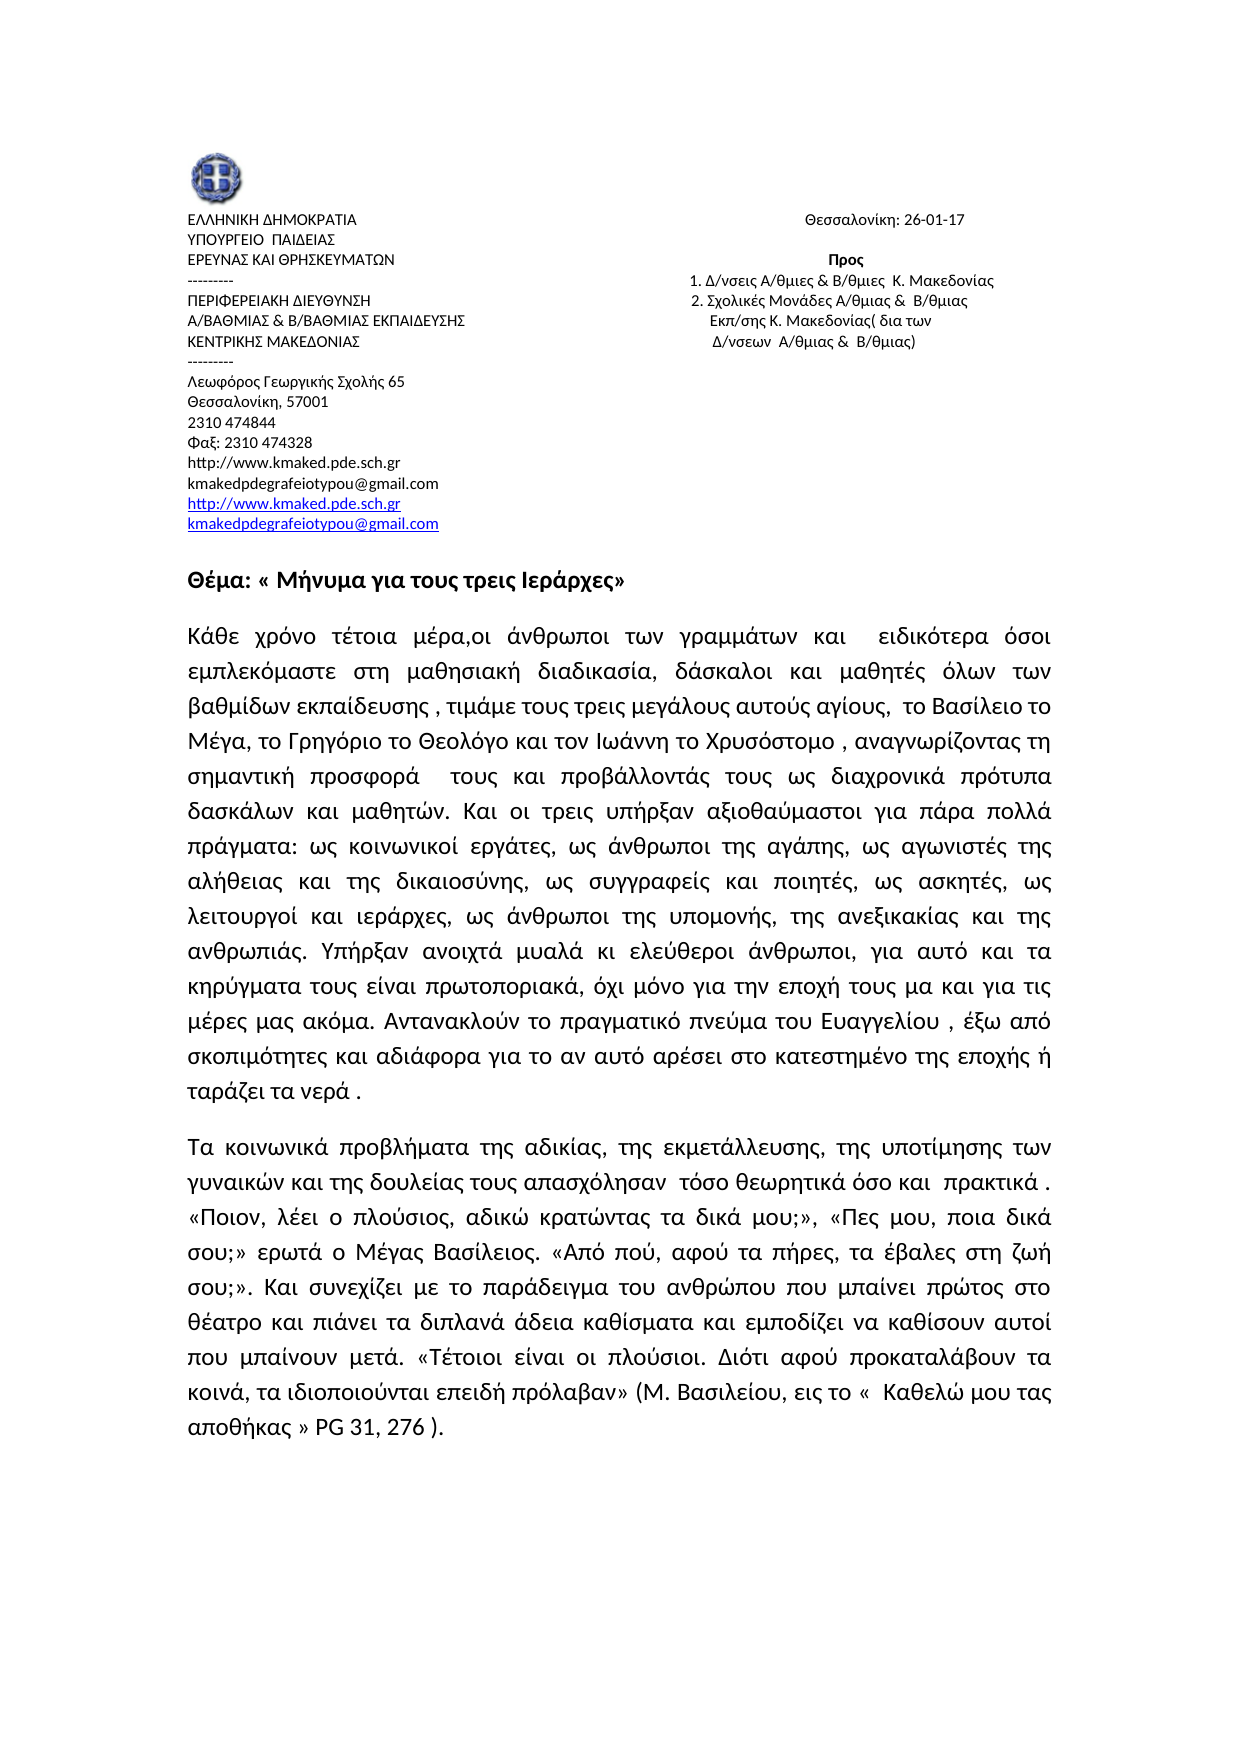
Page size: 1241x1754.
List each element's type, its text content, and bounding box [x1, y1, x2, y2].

text --------- [187, 351, 1053, 371]
text ΚΕΝΤΡΙΚΗΣ ΜΑΚΕΔΟΝΙΑΣ Δ/νσεων Α/θμιας & Β/θμιας) [187, 331, 1053, 351]
text Κάθε χρόνο τέτοια μέρα,οι άνθρωποι των γραμμάτων και ειδικότερα όσοι εμπλεκόμαστε στη μαθησιακή διαδικασία, δάσκαλοι και μαθητές όλων των βαθμίδων εκπαίδευσης , τιμάμε τους τρεις μεγάλους αυτούς αγίους, το Βασίλειο το Μέγα, το Γρηγόριο το Θεολόγο και τον Ιωάννη το Χρυσόστομο , αναγνωρίζοντας τη σημαντική προσφορά τους και προβάλλοντάς τους ως διαχρονικά πρότυπα δασκάλων και μαθητών. Και οι τρεις υπήρξαν αξιοθαύμαστοι για πάρα πολλά πράγματα: ως κοινωνικοί εργάτες, ως άνθρωποι της αγάπης, ως αγωνιστές της αλήθειας και της δικαιοσύνης, ως συγγραφείς και ποιητές, ως ασκητές, ως λειτουργοί και ιεράρχες, ως άνθρωποι της υπομονής, της ανεξικακίας και της ανθρωπιάς. Υπήρξαν ανοιχτά μυαλά κι ελεύθεροι άνθρωποι, για αυτό και τα κηρύγματα τους είναι πρωτοποριακά, όχι μόνο για την εποχή τους μα και για τις μέρες μας ακόμα. Αντανακλούν το πραγματικό πνεύμα του Ευαγγελίου , έξω από σκοπιμότητες και αδιάφορα για το αν αυτό αρέσει στο κατεστημένο της εποχής ή ταράζει τα νερά . [187, 620, 1053, 1106]
text Τα κοινωνικά προβλήματα της αδικίας, της εκμετάλλευσης, της υποτίμησης των γυναικών και της δουλείας τους απασχόλησαν τόσο θεωρητικά όσο και πρακτικά . «Ποιον, λέει ο πλούσιος, αδικώ κρατώντας τα δικά μου;», «Πες μου, ποια δικά σου;» ερωτά ο Μέγας Βασίλειος. «Από πού, αφού τα πήρες, τα έβαλες στη ζωή σου;». Και συνεχίζει με το παράδειγμα του ανθρώπου που μπαίνει πρώτος στο θέατρο και πιάνει τα διπλανά άδεια καθίσματα και εμποδίζει να καθίσουν αυτοί που μπαίνουν μετά. «Τέτοιοι είναι οι πλούσιοι. Διότι αφού προκαταλάβουν τα κοινά, τα ιδιοποιούνται επειδή πρόλαβαν» (Μ. Βασιλείου, εις το « Καθελώ μου τας αποθήκας » PG 31, 276 ). [187, 1131, 1053, 1442]
text Θέμα: « Μήνυμα για τους τρεις Ιεράρχες» [187, 564, 1053, 595]
picture [187, 150, 247, 209]
text Φαξ: 2310 474328 [187, 432, 1053, 453]
text --------- 1. Δ/νσεις Α/θμιες & Β/θμιες Κ. Μακεδονίας [187, 270, 1053, 290]
text 2310 474844 [187, 412, 1053, 432]
text Α/ΒΑΘΜΙΑΣ & Β/ΒΑΘΜΙΑΣ ΕΚΠΑΙΔΕΥΣΗΣ Εκπ/σης Κ. Μακεδονίας( δια των [187, 311, 1053, 331]
text http://www.kmaked.pde.sch.gr [187, 453, 1053, 473]
text ΕΡΕΥΝΑΣ ΚΑΙ ΘΡΗΣΚΕΥΜΑΤΩΝ Προς [187, 249, 1053, 270]
text Λεωφόρος Γεωργικής Σχολής 65 [187, 371, 1053, 392]
text kmakedpdegrafeiotypou@gmail.com http://www.kmaked.pde.sch.gr [187, 473, 1053, 514]
text ΥΠΟΥΡΓΕΙΟ ΠΑΙΔΕΙΑΣ [187, 229, 1053, 249]
text kmakedpdegrafeiotypou@gmail.com [187, 514, 1053, 534]
text Θεσσαλονίκη, 57001 [187, 392, 1053, 412]
text ΠΕΡΙΦΕΡΕΙΑΚΗ ΔΙΕΥΘΥΝΣΗ 2. Σχολικές Μονάδες Α/θμιας & Β/θμιας [187, 290, 1053, 311]
text ΕΛΛΗΝΙΚΗ ΔΗΜΟΚΡΑΤΙΑ Θεσσαλονίκη: 26-01-17 [187, 209, 1053, 229]
